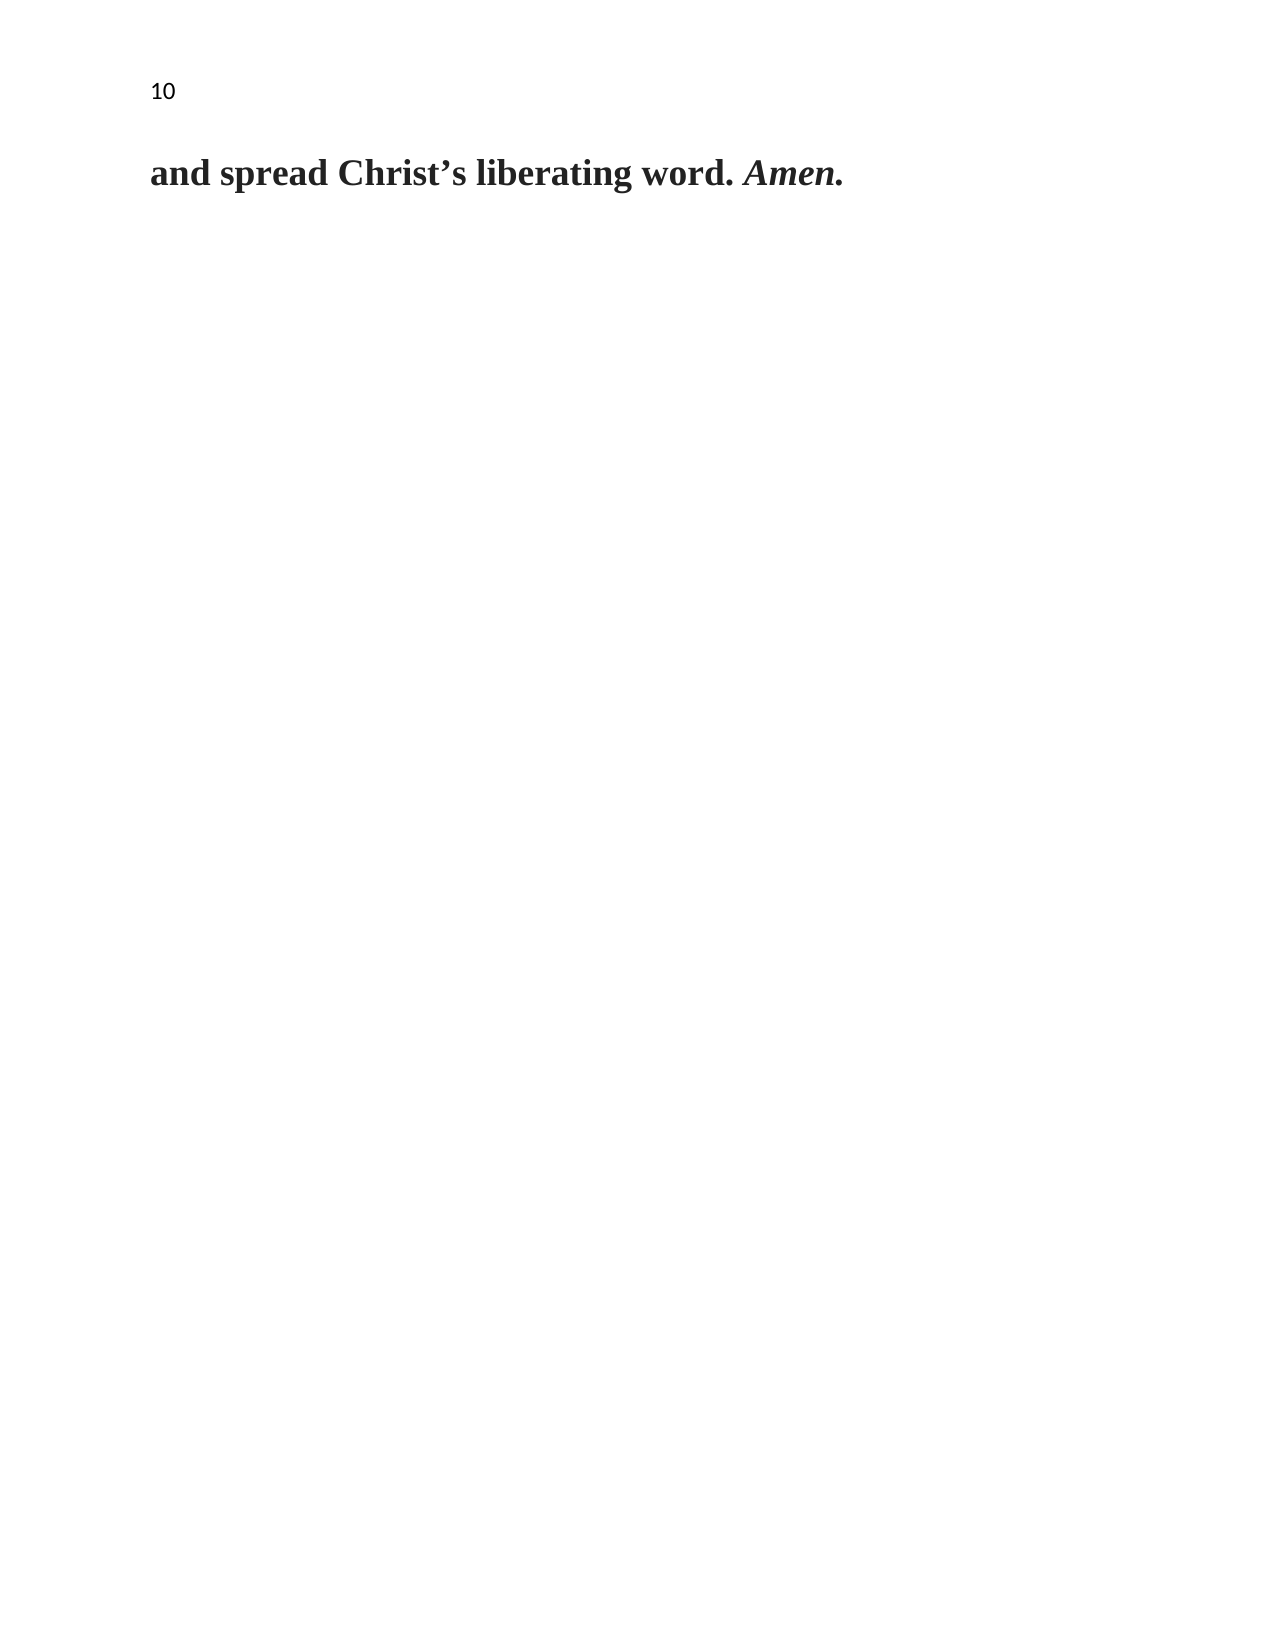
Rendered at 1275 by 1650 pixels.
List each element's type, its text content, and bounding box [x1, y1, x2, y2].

text and spread Christ’s liberating word. Amen. [150, 150, 1125, 193]
